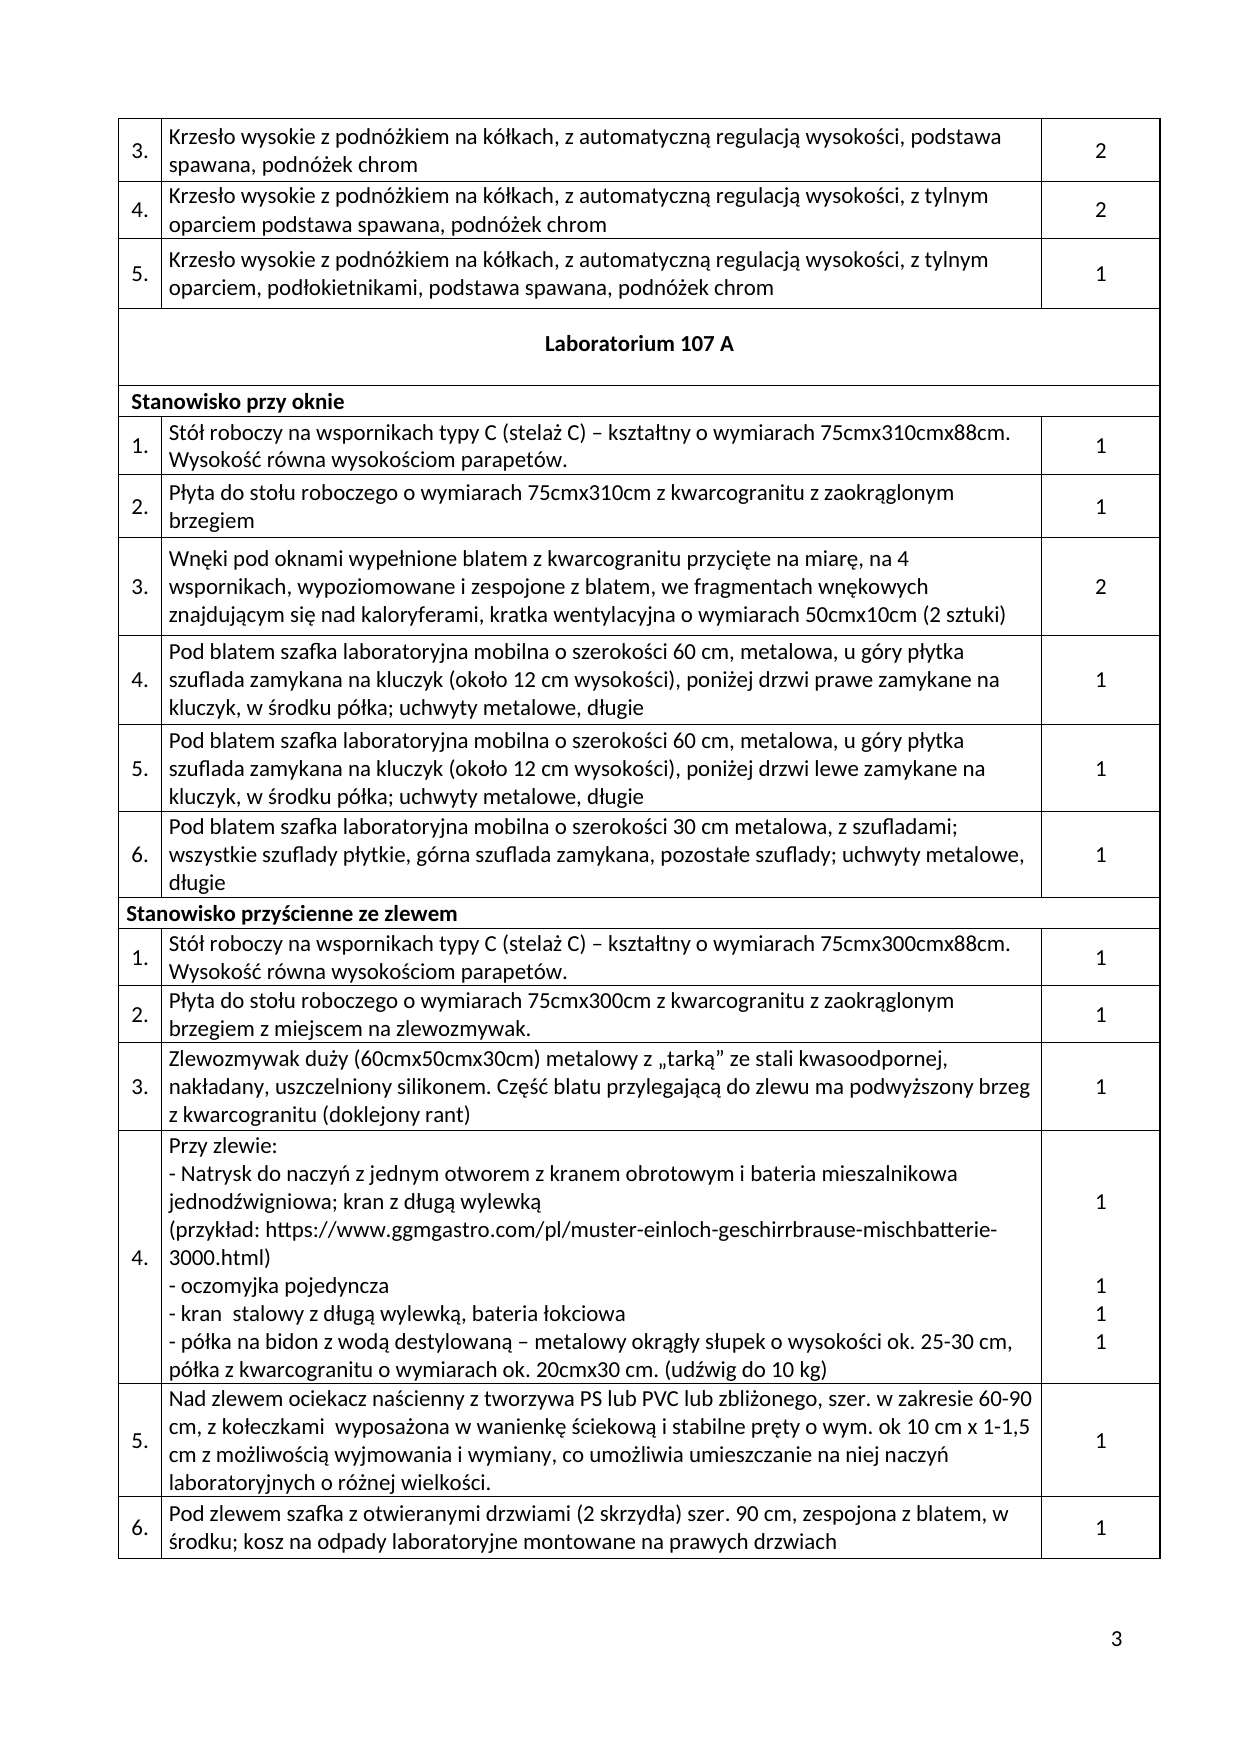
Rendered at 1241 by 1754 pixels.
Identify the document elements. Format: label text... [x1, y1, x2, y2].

table_cell 2. [119, 986, 161, 1042]
table_cell 6. [119, 1497, 161, 1558]
table_cell Stół roboczy na wspornikach typy C (stelaż C) – kształtny o wymiarach 75cmx310cmx88cm. Wysokość równa wysokościom parapetów. [162, 417, 1041, 474]
table_cell Płyta do stołu roboczego o wymiarach 75cmx310cm z kwarcogranitu z zaokrąglonym brzegiem [162, 475, 1041, 537]
table_cell 4. [119, 182, 161, 238]
table_cell Nad zlewem ociekacz naścienny z tworzywa PS lub PVC lub zbliżonego, szer. w zakresie 60-90 cm, z kołeczkami wyposażona w wanienkę ściekową i stabilne pręty o wym. ok 10 cm x 1-1,5 cm z możliwością wyjmowania i wymiany, co umożliwia umieszczanie na niej naczyń laboratoryjnych o różnej wielkości. [162, 1384, 1041, 1496]
table_cell 2 [1042, 119, 1159, 181]
table_cell 3. [119, 119, 161, 181]
table_cell 1 1 1 1 [1042, 1131, 1159, 1383]
table_cell Pod blatem szafka laboratoryjna mobilna o szerokości 60 cm, metalowa, u góry płytka szuflada zamykana na kluczyk (około 12 cm wysokości), poniżej drzwi lewe zamykane na kluczyk, w środku półka; uchwyty metalowe, długie [162, 725, 1041, 811]
table_cell 3. [119, 538, 161, 634]
table_cell 1. [119, 417, 161, 474]
table_cell Wnęki pod oknami wypełnione blatem z kwarcogranitu przycięte na miarę, na 4 wspornikach, wypoziomowane i zespojone z blatem, we fragmentach wnękowych znajdującym się nad kaloryferami, kratka wentylacyjna o wymiarach 50cmx10cm (2 sztuki) [162, 538, 1041, 634]
table_cell 2. [119, 475, 161, 537]
table_cell 3. [119, 1043, 161, 1130]
table_cell 5. [119, 239, 161, 308]
table_cell 2 [1042, 538, 1159, 634]
table_cell 6. [119, 812, 161, 897]
table_cell 1 [1042, 986, 1159, 1042]
table_cell 1 [1042, 812, 1159, 897]
table_cell 4. [119, 636, 161, 723]
table_cell 1 [1042, 1497, 1159, 1558]
table_cell 1 [1042, 475, 1159, 537]
table_cell Pod blatem szafka laboratoryjna mobilna o szerokości 30 cm metalowa, z szufladami; wszystkie szuflady płytkie, górna szuflada zamykana, pozostałe szuflady; uchwyty metalowe, długie [162, 812, 1041, 897]
table_cell Pod zlewem szafka z otwieranymi drzwiami (2 skrzydła) szer. 90 cm, zespojona z blatem, w środku; kosz na odpady laboratoryjne montowane na prawych drzwiach [162, 1497, 1041, 1558]
table_cell Krzesło wysokie z podnóżkiem na kółkach, z automatyczną regulacją wysokości, z tylnym oparciem, podłokietnikami, podstawa spawana, podnóżek chrom [162, 239, 1041, 308]
table_cell 5. [119, 725, 161, 811]
table_cell 4. [119, 1131, 161, 1383]
table_cell 1 [1042, 417, 1159, 474]
table_cell 1 [1042, 636, 1159, 723]
table_cell 1 [1042, 929, 1159, 985]
table_cell Pod blatem szafka laboratoryjna mobilna o szerokości 60 cm, metalowa, u góry płytka szuflada zamykana na kluczyk (około 12 cm wysokości), poniżej drzwi prawe zamykane na kluczyk, w środku półka; uchwyty metalowe, długie [162, 636, 1041, 723]
table_cell Zlewozmywak duży (60cmx50cmx30cm) metalowy z „tarką” ze stali kwasoodpornej, nakładany, uszczelniony silikonem. Część blatu przylegającą do zlewu ma podwyższony brzeg z kwarcogranitu (doklejony rant) [162, 1043, 1041, 1130]
table_cell 1 [1042, 1043, 1159, 1130]
table_cell Krzesło wysokie z podnóżkiem na kółkach, z automatyczną regulacją wysokości, z tylnym oparciem podstawa spawana, podnóżek chrom [162, 182, 1041, 238]
table_cell 1 [1042, 1384, 1159, 1496]
table_cell 1. [119, 929, 161, 985]
table_cell Laboratorium 107 A [119, 309, 1159, 385]
table_cell 2 [1042, 182, 1159, 238]
table_cell Stanowisko przyścienne ze zlewem [119, 898, 1159, 928]
table_cell Stanowisko przy oknie [119, 386, 1159, 416]
table_cell Stół roboczy na wspornikach typy C (stelaż C) – kształtny o wymiarach 75cmx300cmx88cm. Wysokość równa wysokościom parapetów. [162, 929, 1041, 985]
table_cell 5. [119, 1384, 161, 1496]
table_cell Krzesło wysokie z podnóżkiem na kółkach, z automatyczną regulacją wysokości, podstawa spawana, podnóżek chrom [162, 119, 1041, 181]
table_cell Płyta do stołu roboczego o wymiarach 75cmx300cm z kwarcogranitu z zaokrąglonym brzegiem z miejscem na zlewozmywak. [162, 986, 1041, 1042]
table_cell Przy zlewie: - Natrysk do naczyń z jednym otworem z kranem obrotowym i bateria mieszalnikowa jednodźwigniowa; kran z długą wylewką (przykład: https://www.ggmgastro.com/pl/muster-einloch-geschirrbrause-mischbatterie-3000.html) - oczomyjka pojedyncza - kran stalowy z długą wylewką, bateria łokciowa - półka na bidon z wodą destylowaną – metalowy okrągły słupek o wysokości ok. 25-30 cm, półka z kwarcogranitu o wymiarach ok. 20cmx30 cm. (udźwig do 10 kg) [162, 1131, 1041, 1383]
table_cell 1 [1042, 239, 1159, 308]
table_cell 1 [1042, 725, 1159, 811]
